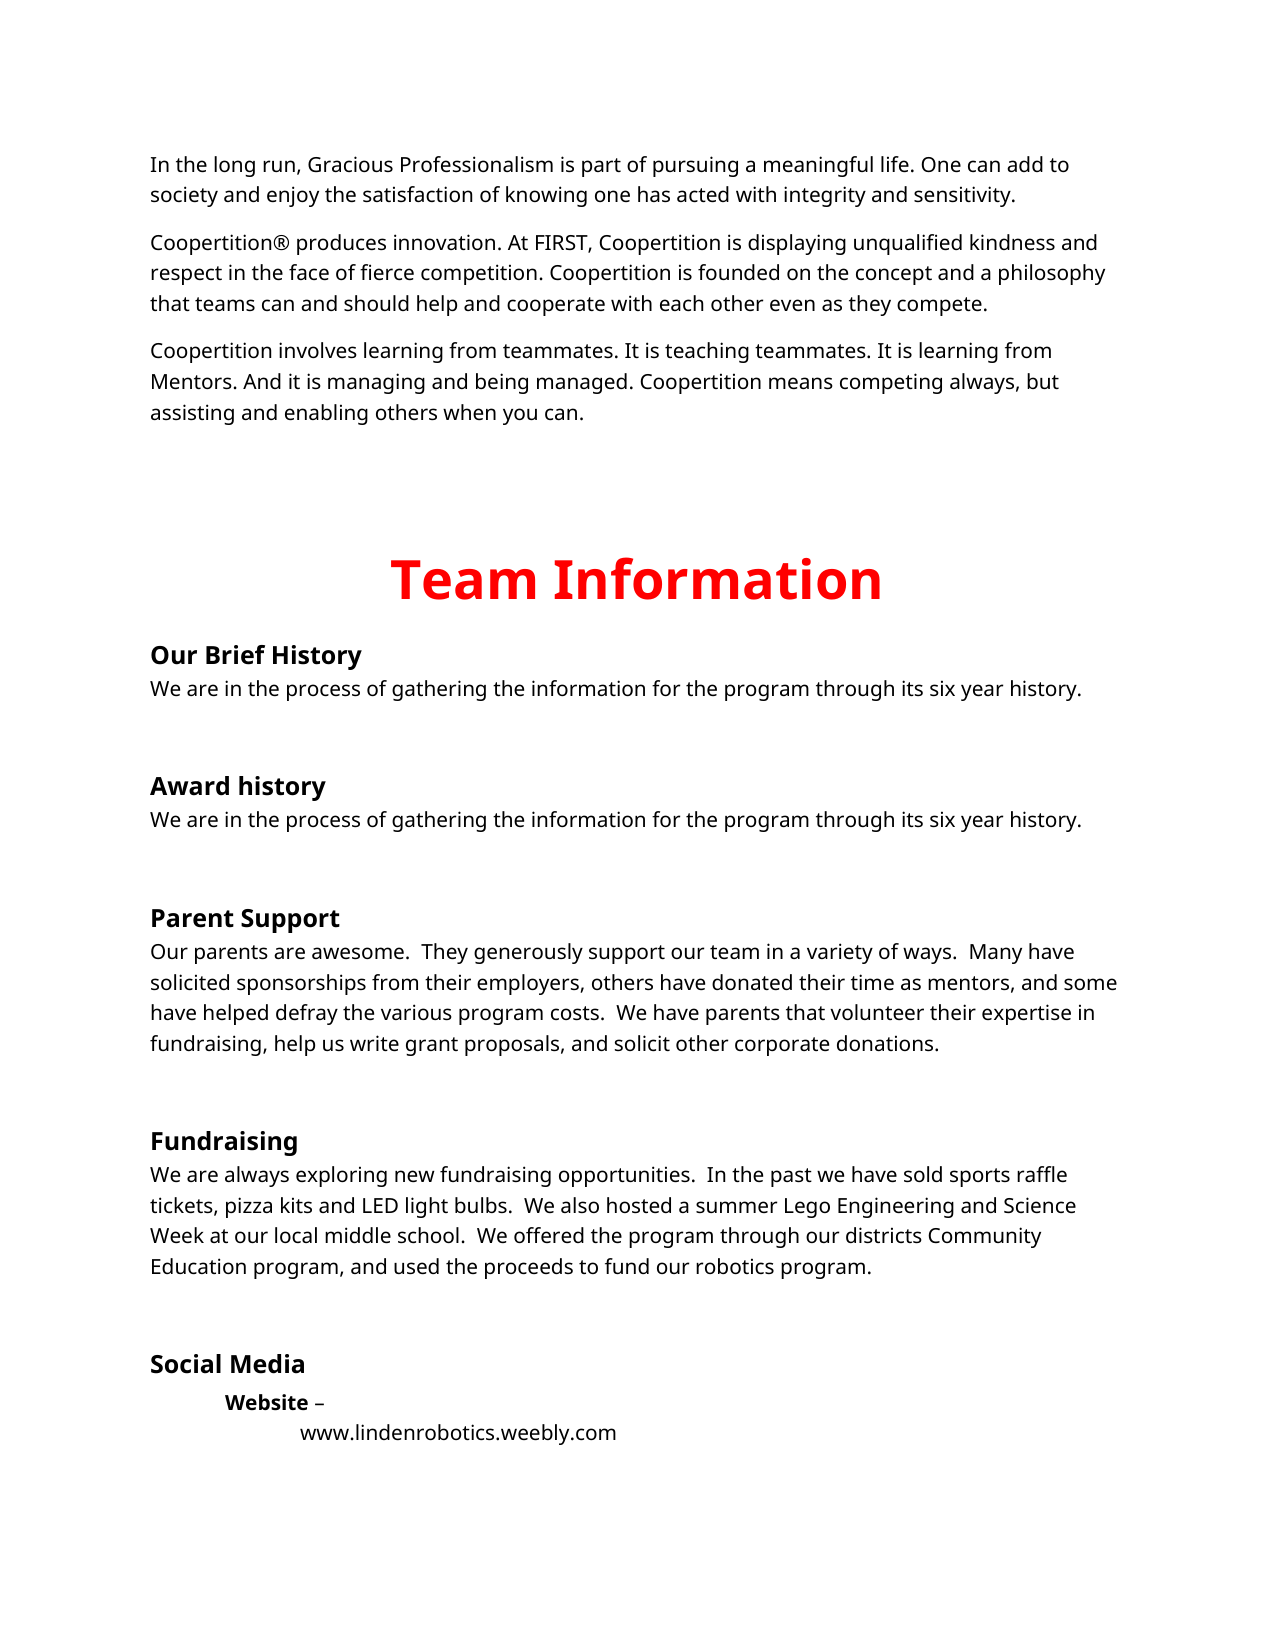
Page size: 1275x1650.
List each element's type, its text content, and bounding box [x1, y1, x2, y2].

text Coopertition involves learning from teammates. It is teaching teammates. It is learning from Mentors. And it is managing and being managed. Coopertition means competing always, but assisting and enabling others when you can. [150, 336, 1125, 426]
text Award history [150, 769, 1125, 803]
text We are always exploring new fundraising opportunities. In the past we have sold sports raffle tickets, pizza kits and LED light bulbs. We also hosted a summer Lego Engineering and Science Week at our local middle school. We offered the program through our districts Community Education program, and used the proceeds to fund our robotics program. [150, 1160, 1125, 1281]
text Coopertition® produces innovation. At FIRST, Coopertition is displaying unqualified kindness and respect in the face of fierce competition. Coopertition is founded on the concept and a philosophy that teams can and should help and cooperate with each other even as they compete. [150, 228, 1125, 318]
text www.lindenrobotics.weebly.com [225, 1418, 1125, 1447]
subtitle Fundraising [150, 1123, 1125, 1157]
text We are in the process of gathering the information for the program through its six year history. [150, 806, 1125, 834]
text In the long run, Gracious Professionalism is part of pursuing a meaningful life. One can add to society and enjoy the satisfaction of knowing one has acted with integrity and sensitivity. [150, 150, 1125, 209]
subtitle Website – [150, 1388, 1125, 1416]
text Team Information [150, 541, 1125, 615]
subtitle Our Brief History [150, 637, 1125, 672]
text We are in the process of gathering the information for the program through its six year history. [150, 674, 1125, 703]
subtitle Parent Support [150, 900, 1125, 934]
text Our parents are awesome. They generously support our team in a variety of ways. Many have solicited sponsorships from their employers, others have donated their time as mentors, and some have helped defray the various program costs. We have parents that volunteer their expertise in fundraising, help us write grant proposals, and solicit other corporate donations. [150, 937, 1125, 1057]
subtitle Social Media [150, 1347, 1125, 1381]
